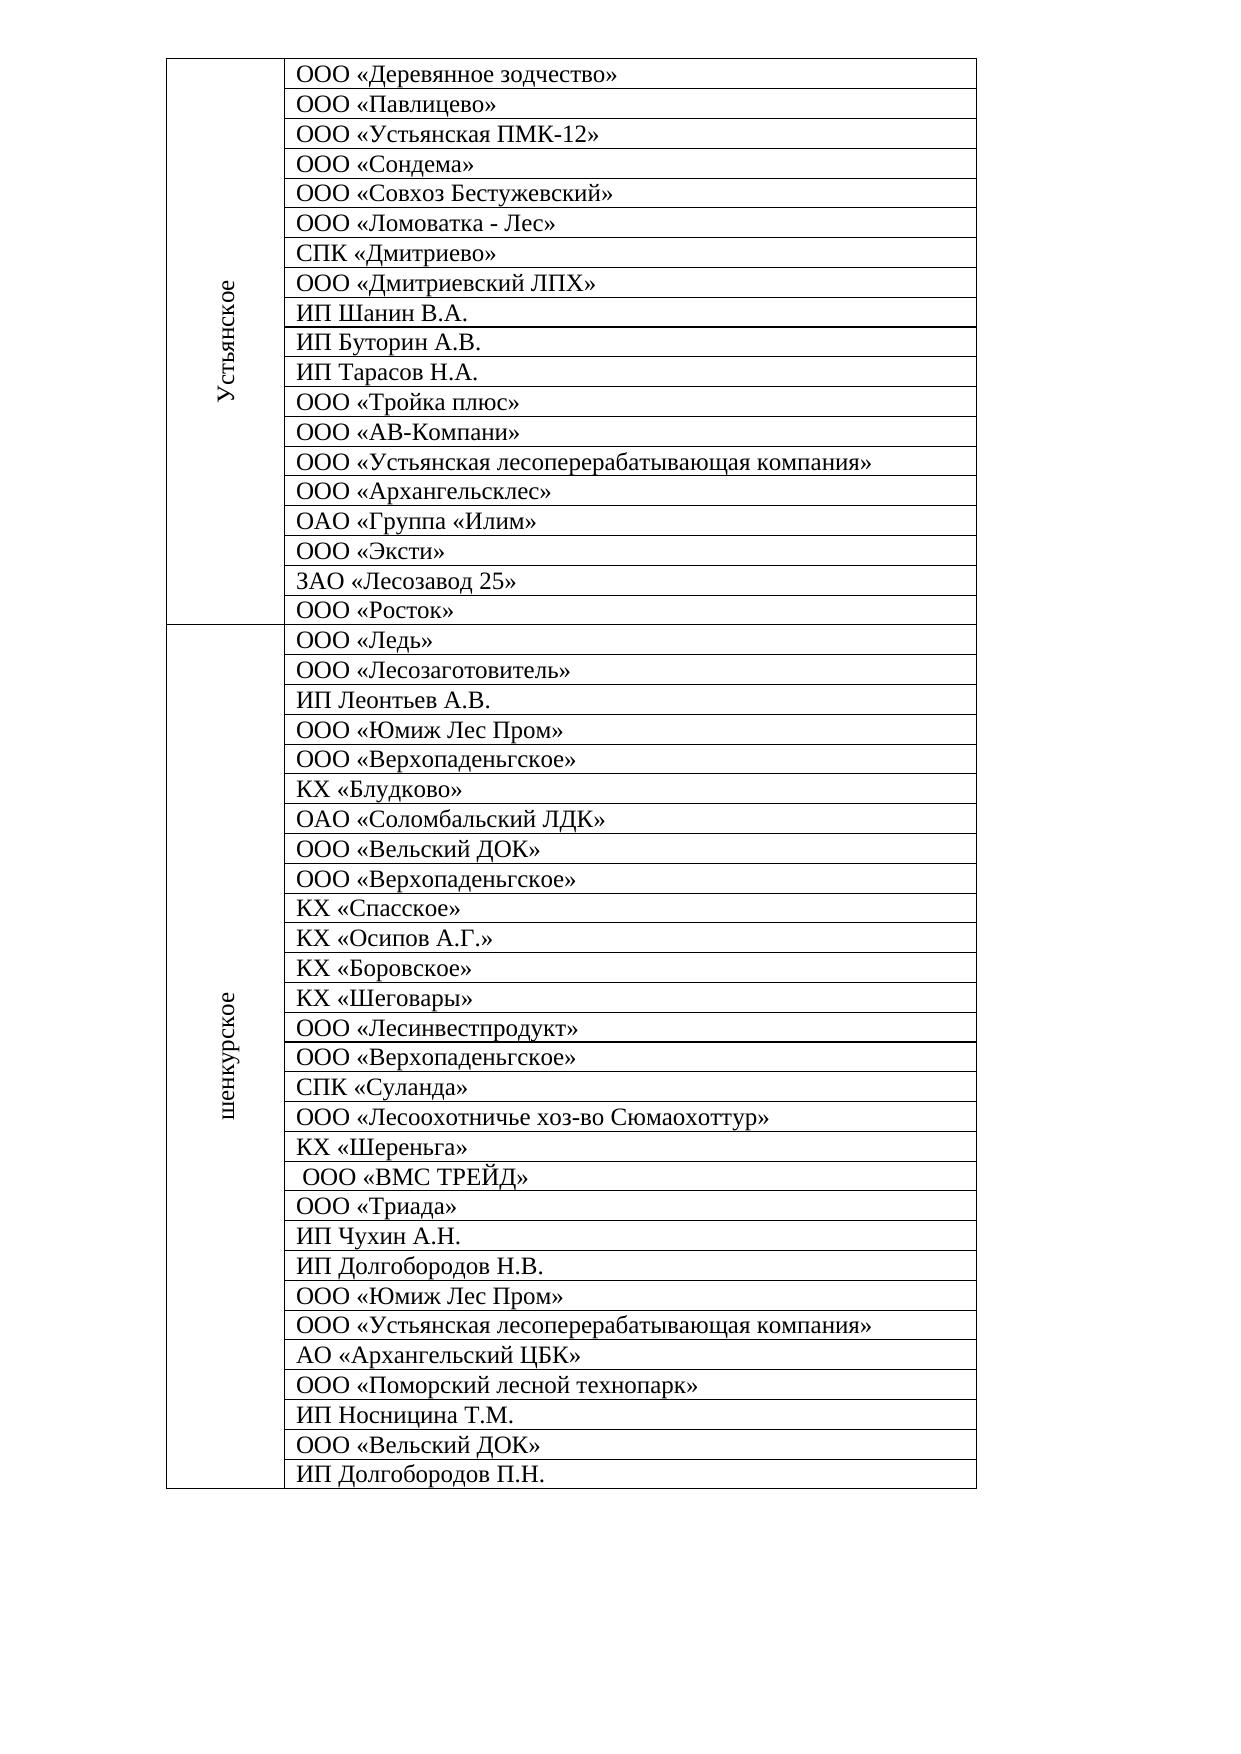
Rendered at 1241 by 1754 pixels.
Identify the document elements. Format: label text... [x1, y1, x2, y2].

table_cell ООО «Лесоохотничье хоз-во Сюмаохоттур» [285, 1102, 976, 1131]
table_cell ООО «Архангельсклес» [285, 476, 976, 505]
table_cell ООО «Вельский ДОК» [285, 834, 976, 863]
table_cell ООО «Триада» [285, 1191, 976, 1220]
table_cell ООО «Юмиж Лес Пром» [285, 1281, 976, 1309]
table_cell ИП Чухин А.Н. [285, 1221, 976, 1250]
table_cell ООО «Росток» [285, 596, 976, 624]
table_cell ООО «Лесозаготовитель» [285, 655, 976, 684]
table_cell ИП Буторин А.В. [285, 328, 976, 356]
table_cell СПК «Суланда» [285, 1072, 976, 1101]
table_cell КХ «Боровское» [285, 953, 976, 982]
table_header ООО «Деревянное зодчество» [285, 59, 976, 88]
table_cell ООО «Лесинвестпродукт» [285, 1013, 976, 1041]
table_cell ОАО «Группа «Илим» [285, 506, 976, 535]
table_cell ИП Долгобородов Н.В. [285, 1251, 976, 1280]
table_cell ООО «Эксти» [285, 536, 976, 565]
table_cell ООО «Верхопаденьгское» [285, 864, 976, 892]
table_cell КХ «Спасское» [285, 894, 976, 922]
table_cell ООО «ВМС ТРЕЙД» [285, 1162, 976, 1190]
table_cell ООО «Верхопаденьгское» [285, 1043, 976, 1071]
table_cell ООО «Тройка плюс» [285, 387, 976, 416]
table_cell ООО «Ломоватка - Лес» [285, 208, 976, 237]
table_cell ООО «Павлицево» [285, 89, 976, 118]
table_cell ИП Шанин В.А. [285, 298, 976, 326]
table_cell ЗАО «Лесозавод 25» [285, 566, 976, 594]
table_cell ООО «Юмиж Лес Пром» [285, 715, 976, 743]
table_cell шенкурское [167, 625, 284, 1488]
table_cell СПК «Дмитриево» [285, 238, 976, 267]
table_cell ООО «Ледь» [285, 625, 976, 654]
table_cell КХ «Осипов А.Г.» [285, 923, 976, 952]
table_cell ООО «АВ-Компани» [285, 417, 976, 446]
table_cell ООО «Совхоз Бестужевский» [285, 179, 976, 207]
table_cell ИП Тарасов Н.А. [285, 357, 976, 386]
table_cell КХ «Шереньга» [285, 1132, 976, 1161]
table_cell КХ «Блудково» [285, 774, 976, 803]
table_cell ИП Леонтьев А.В. [285, 685, 976, 714]
table_cell ООО «Поморский лесной технопарк» [285, 1370, 976, 1399]
table_cell КХ «Шеговары» [285, 983, 976, 1012]
table_cell ООО «Устьянская лесоперерабатывающая компания» [285, 447, 976, 475]
table_cell ОАО «Соломбальский ЛДК» [285, 804, 976, 833]
table_header Устьянское [167, 59, 284, 624]
table_cell ИП Носницина Т.М. [285, 1400, 976, 1429]
table_cell ООО «Сондема» [285, 149, 976, 177]
table_cell ООО «Дмитриевский ЛПХ» [285, 268, 976, 297]
table_cell ИП Долгобородов П.Н. [285, 1460, 976, 1488]
table_cell ООО «Устьянская лесоперерабатывающая компания» [285, 1311, 976, 1339]
table_cell ООО «Устьянская ПМК-12» [285, 119, 976, 148]
table_cell ООО «Верхопаденьгское» [285, 745, 976, 773]
table_cell АО «Архангельский ЦБК» [285, 1340, 976, 1369]
table_cell ООО «Вельский ДОК» [285, 1430, 976, 1458]
